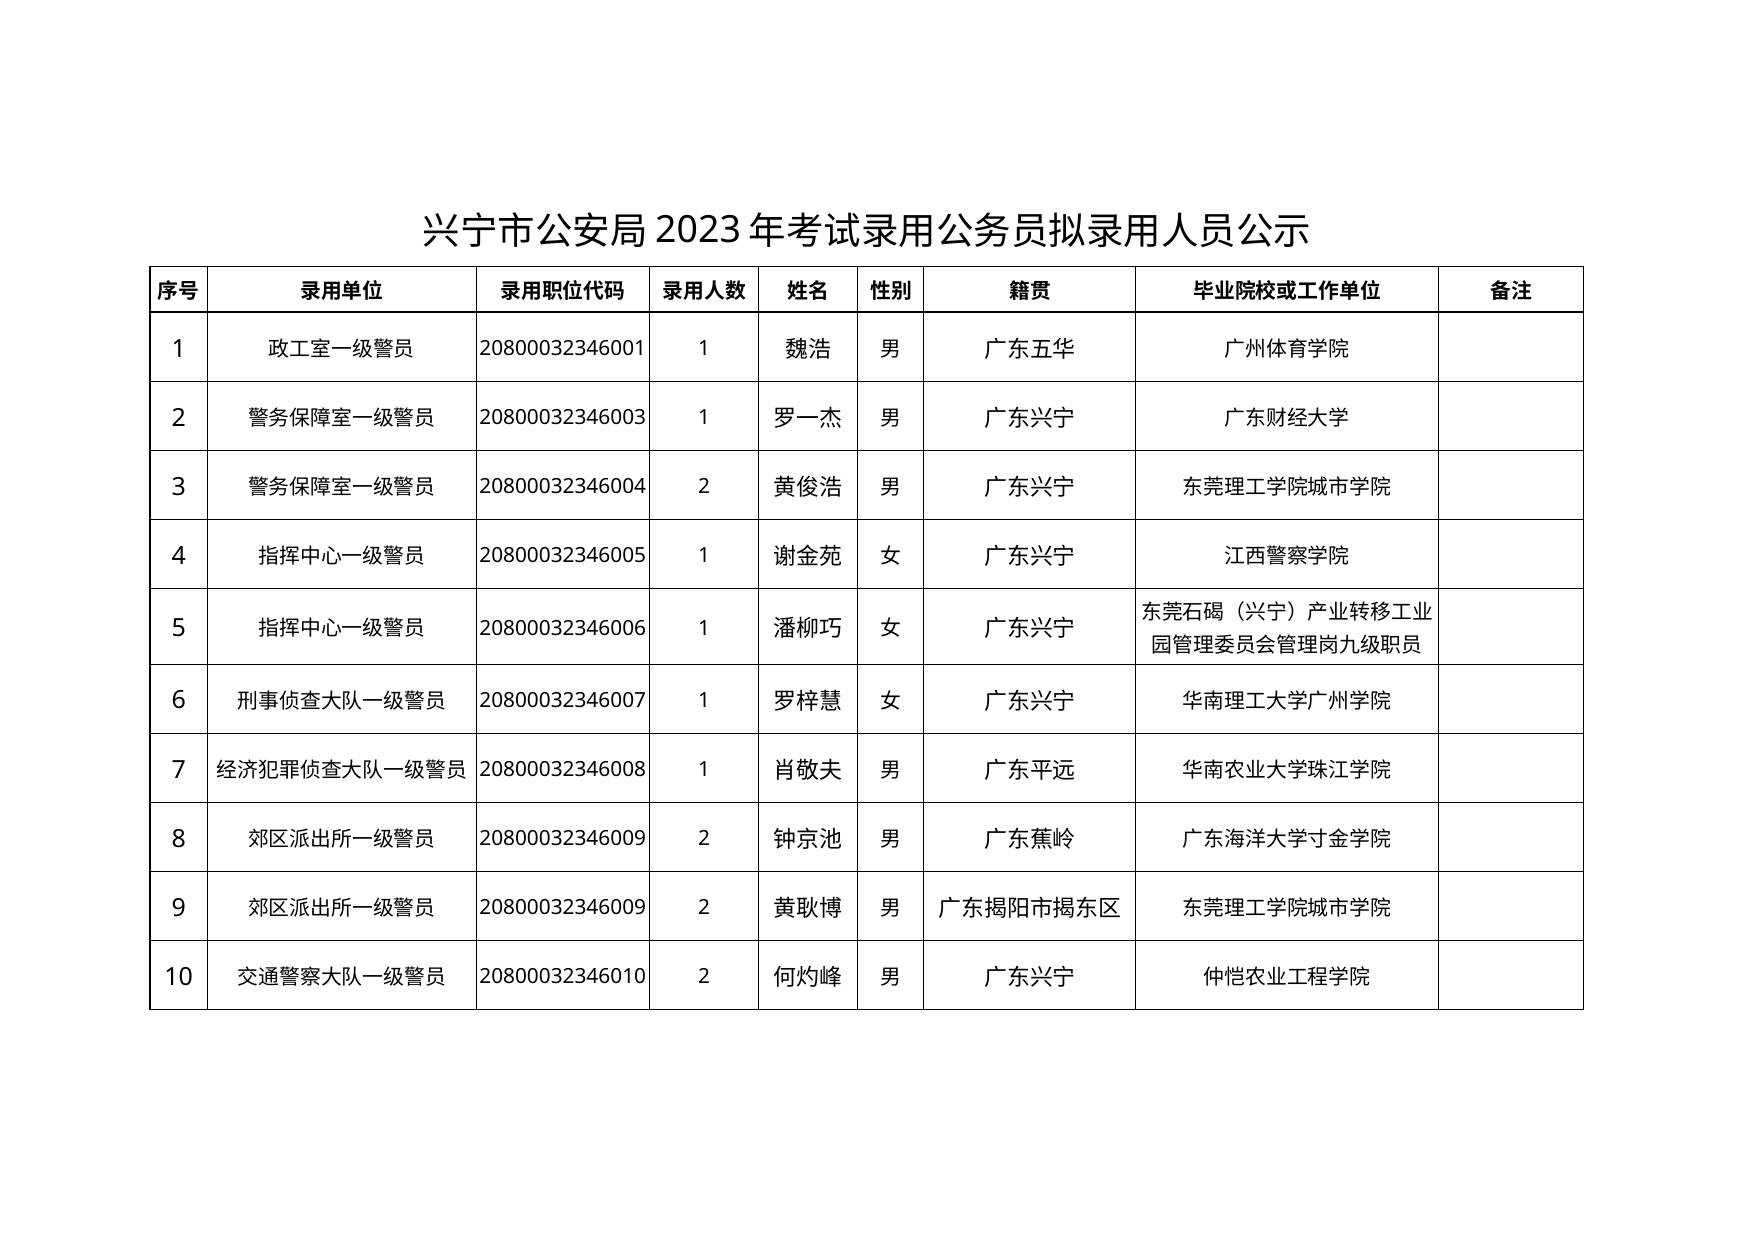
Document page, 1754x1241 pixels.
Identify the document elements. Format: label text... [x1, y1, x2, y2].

table_cell 1 [650, 520, 758, 588]
table_cell 广东兴宁 [924, 520, 1135, 588]
table_cell 20800032346005 [477, 520, 649, 588]
table_cell 男 [858, 803, 923, 871]
table_cell 录用职位代码 [477, 267, 649, 311]
table_cell [1439, 520, 1583, 588]
table_cell 序号 [151, 267, 207, 311]
table_cell 东莞理工学院城市学院 [1136, 451, 1438, 519]
table_cell [1439, 872, 1583, 940]
table_cell 广东兴宁 [924, 665, 1135, 732]
table_cell 男 [858, 313, 923, 381]
table_cell 录用单位 [208, 267, 476, 311]
table_cell 20800032346004 [477, 451, 649, 519]
table_cell [1439, 803, 1583, 871]
table_cell 黄俊浩 [759, 451, 857, 519]
table_cell 2 [151, 382, 207, 449]
table_cell 广东财经大学 [1136, 382, 1438, 449]
table_cell 7 [151, 734, 207, 802]
table_cell 1 [650, 665, 758, 732]
table_cell 郊区派出所一级警员 [208, 872, 476, 940]
table_cell 9 [151, 872, 207, 940]
table_cell 东莞理工学院城市学院 [1136, 872, 1438, 940]
table_cell 广东兴宁 [924, 382, 1135, 449]
table_cell 20800032346010 [477, 941, 649, 1009]
table_cell 男 [858, 734, 923, 802]
table_cell 20800032346001 [477, 313, 649, 381]
table_cell 华南理工大学广州学院 [1136, 665, 1438, 732]
table_cell 3 [151, 451, 207, 519]
table_cell 5 [151, 589, 207, 663]
table_cell 籍贯 [924, 267, 1135, 311]
table_cell 刑事侦查大队一级警员 [208, 665, 476, 732]
table_cell 20800032346008 [477, 734, 649, 802]
table_cell 20800032346009 [477, 872, 649, 940]
table_cell 黄耿博 [759, 872, 857, 940]
table_cell 警务保障室一级警员 [208, 382, 476, 449]
table_cell 女 [858, 589, 923, 663]
table_cell [1439, 382, 1583, 449]
table_cell [1439, 313, 1583, 381]
table_cell 华南农业大学珠江学院 [1136, 734, 1438, 802]
table_cell 广东兴宁 [924, 941, 1135, 1009]
table_cell 经济犯罪侦查大队一级警员 [208, 734, 476, 802]
table_cell 2 [650, 941, 758, 1009]
table_cell 男 [858, 382, 923, 449]
table_cell 男 [858, 451, 923, 519]
table_cell 20800032346009 [477, 803, 649, 871]
table_cell 4 [151, 520, 207, 588]
table_cell [1439, 941, 1583, 1009]
table_cell 指挥中心一级警员 [208, 589, 476, 663]
table_cell 2 [650, 872, 758, 940]
table_cell 1 [650, 382, 758, 449]
table_header 兴宁市公安局2023年考试录用公务员拟录用人员公示 [150, 188, 1583, 266]
table_cell 姓名 [759, 267, 857, 311]
table_cell 魏浩 [759, 313, 857, 381]
table_cell 2 [650, 451, 758, 519]
table_cell 2 [650, 803, 758, 871]
table_cell [1439, 665, 1583, 732]
table_cell 潘柳巧 [759, 589, 857, 663]
table_cell 6 [151, 665, 207, 732]
table_cell 罗梓慧 [759, 665, 857, 732]
table_cell 男 [858, 872, 923, 940]
table_cell 20800032346003 [477, 382, 649, 449]
table_cell 肖敬夫 [759, 734, 857, 802]
table_cell 8 [151, 803, 207, 871]
table_cell 1 [650, 313, 758, 381]
table_cell 广州体育学院 [1136, 313, 1438, 381]
table_cell 20800032346006 [477, 589, 649, 663]
table_cell 录用人数 [650, 267, 758, 311]
table_cell 1 [650, 589, 758, 663]
table_cell [1439, 734, 1583, 802]
table_cell 广东平远 [924, 734, 1135, 802]
table_cell 性别 [858, 267, 923, 311]
table_cell 郊区派出所一级警员 [208, 803, 476, 871]
table_cell 20800032346007 [477, 665, 649, 732]
table_cell 钟京池 [759, 803, 857, 871]
table_cell 广东蕉岭 [924, 803, 1135, 871]
table_cell 江西警察学院 [1136, 520, 1438, 588]
table_cell 男 [858, 941, 923, 1009]
table_cell 广东揭阳市揭东区 [924, 872, 1135, 940]
table_cell 政工室一级警员 [208, 313, 476, 381]
table_cell 广东海洋大学寸金学院 [1136, 803, 1438, 871]
table_cell 1 [151, 313, 207, 381]
table_cell 谢金苑 [759, 520, 857, 588]
table_cell 仲恺农业工程学院 [1136, 941, 1438, 1009]
table_cell 何灼峰 [759, 941, 857, 1009]
table_cell 女 [858, 520, 923, 588]
table_cell [1439, 589, 1583, 663]
table_cell 警务保障室一级警员 [208, 451, 476, 519]
table_cell 备注 [1439, 267, 1583, 311]
table_cell [1439, 451, 1583, 519]
table_cell 10 [151, 941, 207, 1009]
table_cell 1 [650, 734, 758, 802]
table_cell 毕业院校或工作单位 [1136, 267, 1438, 311]
table_cell 交通警察大队一级警员 [208, 941, 476, 1009]
table_cell 女 [858, 665, 923, 732]
table_cell 广东兴宁 [924, 589, 1135, 663]
table_cell 广东五华 [924, 313, 1135, 381]
table_cell 广东兴宁 [924, 451, 1135, 519]
table_cell 指挥中心一级警员 [208, 520, 476, 588]
table_cell 罗一杰 [759, 382, 857, 449]
table_cell 东莞石碣（兴宁）产业转移工业园管理委员会管理岗九级职员 [1136, 589, 1438, 663]
